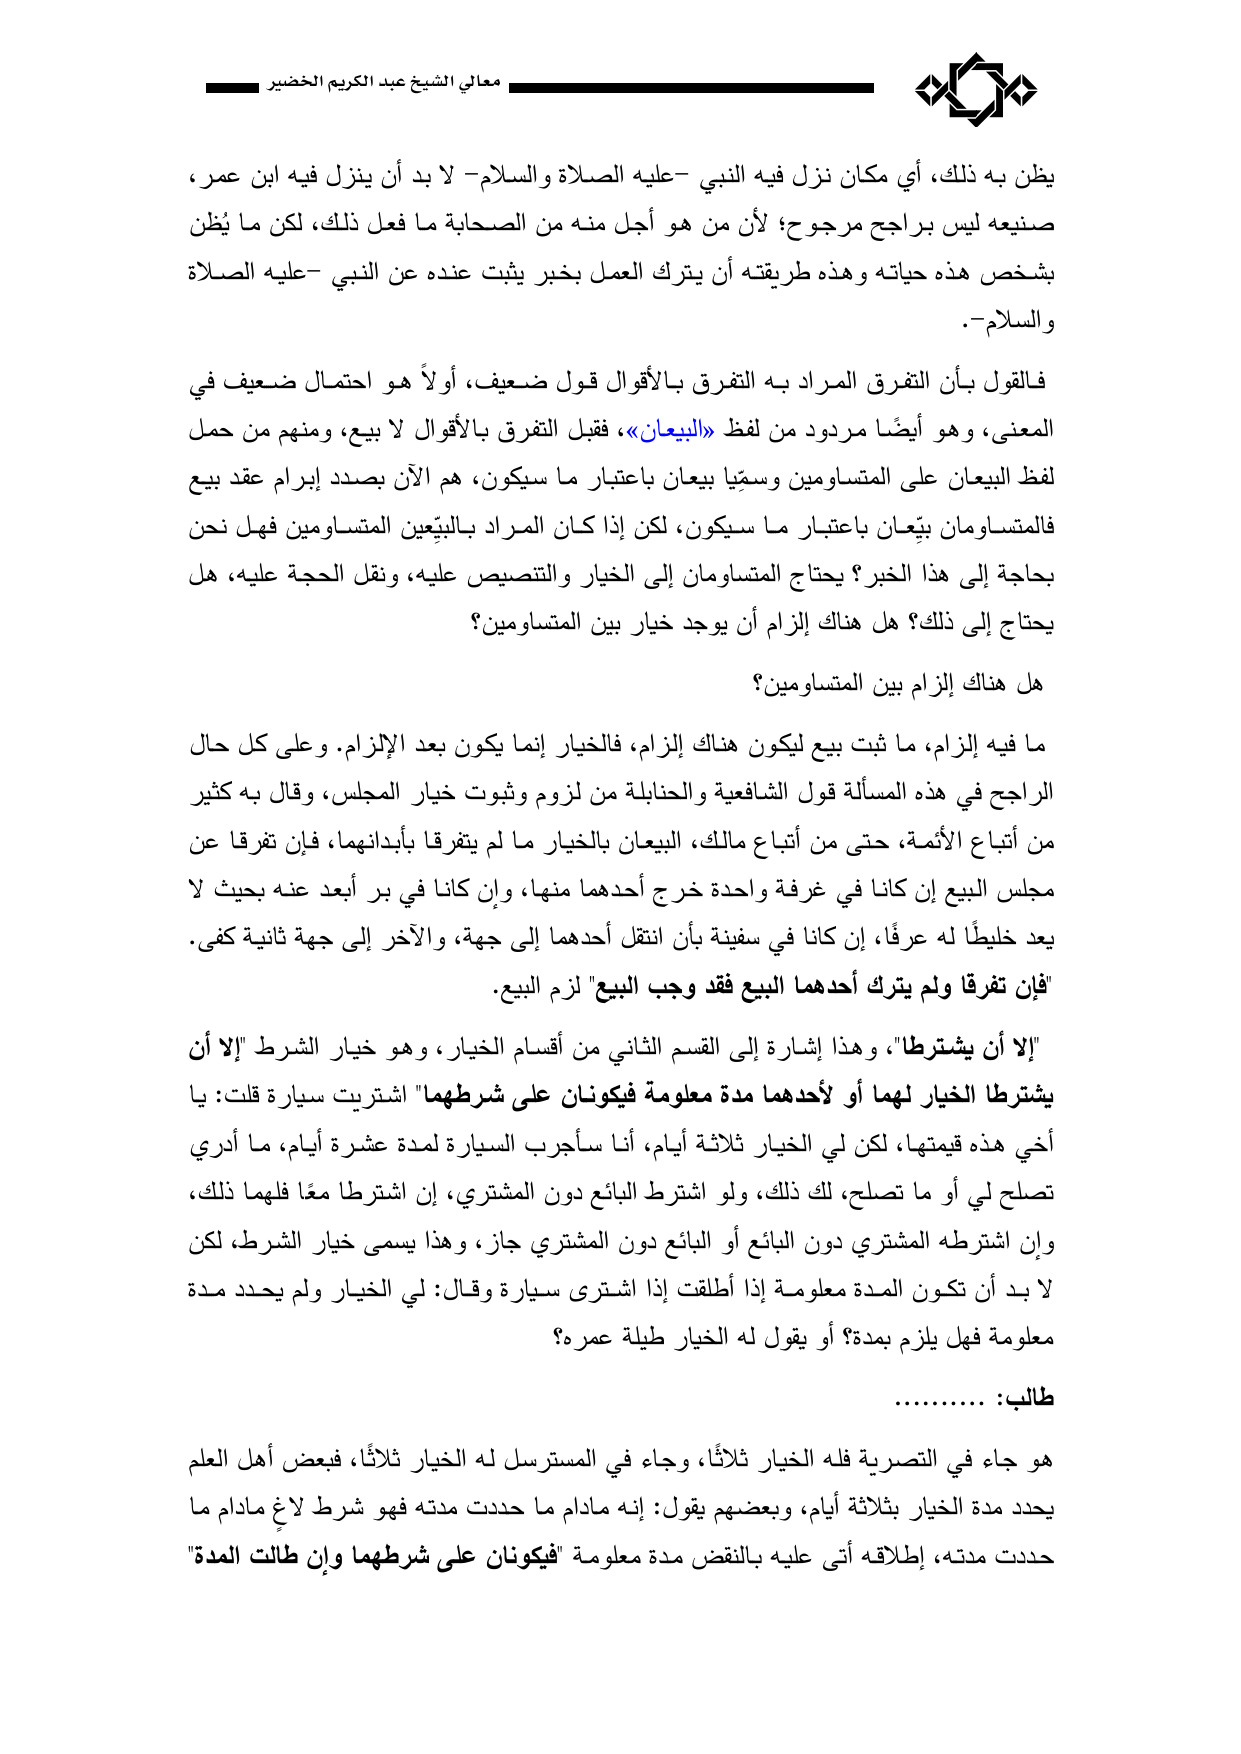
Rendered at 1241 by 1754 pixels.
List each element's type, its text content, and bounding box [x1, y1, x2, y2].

text "إلا أن يشترطا"، وهذا إشارة إلى القسم الثاني من أقسام الخيار، وهو خيار الشرط "إلا أن يشترطا الخيار لهما أو لأحدهما مدة معلومة فيكونان على شرطهما" اشتريت سيارة قلت: يا أخي هذه قيمتها، لكن لي الخيار ثلاثة أيام، أنا سأجرب السيارة لمدة عشرة أيام، ما أدري تصلح لي أو ما تصلح، لك ذلك، ولو اشترط البائع دون المشتري، إن اشترطا معًا فلهما ذلك، وإن اشترطه المشتري دون البائع أو البائع دون المشتري جاز، وهذا يسمى خيار الشرط، لكن لا بد أن تكون المدة معلومة إذا أطلقت إذا اشترى سيارة وقال: لي الخيار ولم يحدد مدة معلومة فهل يلزم بمدة؟ أو يقول له الخيار طيلة عمره؟ [187, 1022, 1053, 1361]
text هل هناك إلزام بين المتساومين؟ [187, 658, 1053, 707]
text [187, 1434, 1053, 1579]
text فالقول بأن التفرق المراد به التفرق بالأقوال قول ضعيف، أولاً هو احتمال ضعيف في المعنى، وهو أيضًا مردود من لفظ «البيعان»، فقبل التفرق بالأقوال لا بيع، ومنهم من حمل لفظ البيعان على المتساومين وسمِّيا بيعان باعتبار ما سيكون، هم الآن بصدد إبرام عقد بيع فالمتساومان بيِّعان باعتبار ما سيكون، لكن إذا كان المراد بالبيِّعين المتساومين فهل نحن بحاجة إلى هذا الخبر؟ يحتاج المتساومان إلى الخيار والتنصيص عليه، ونقل الحجة عليه، هل يحتاج إلى ذلك؟ هل هناك إلزام أن يوجد خيار بين المتساومين؟ [187, 356, 1053, 646]
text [187, 150, 1053, 343]
text ما فيه إلزام، ما ثبت بيع ليكون هناك إلزام، فالخيار إنما يكون بعد الإلزام. وعلى كل حال الراجح في هذه المسألة قول الشافعية والحنابلة من لزوم وثبوت خيار المجلس، وقال به كثير من أتباع الأئمة، حتى من أتباع مالك، البيعان بالخيار ما لم يتفرقا بأبدانهما، فإن تفرقا عن مجلس البيع إن كانا في غرفة واحدة خرج أحدهما منها، وإن كانا في بر أبعد عنه بحيث لا يعد خليطًا له عرفًا، إن كانا في سفينة بأن انتقل أحدهما إلى جهة، والآخر إلى جهة ثانية كفى. "فإن تفرقا ولم يترك أحدهما البيع فقد وجب البيع" لزم البيع. [187, 719, 1053, 1009]
text طالب: .......... [187, 1373, 1053, 1422]
